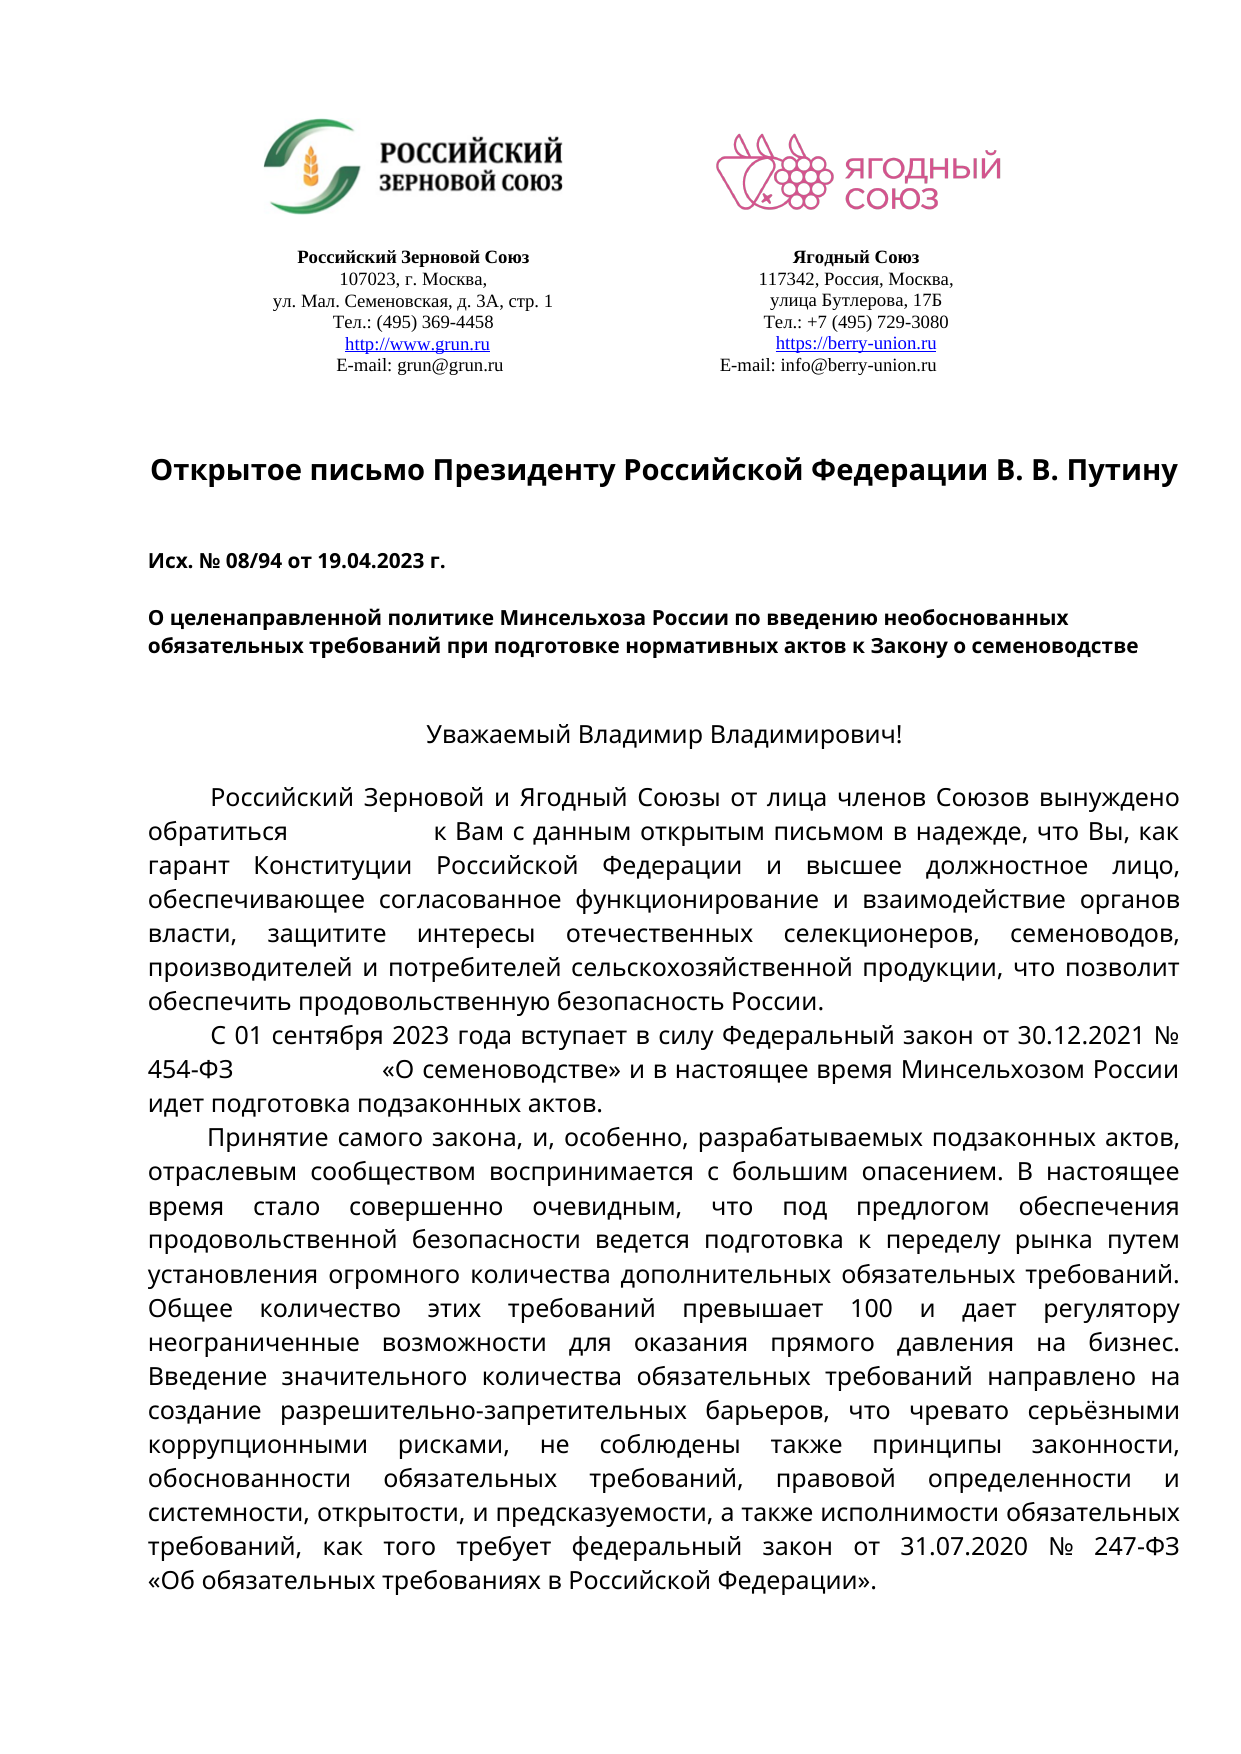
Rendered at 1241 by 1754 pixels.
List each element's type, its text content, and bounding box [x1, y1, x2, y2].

text О целенаправленной политике Минсельхоза России по введению необоснованных [148, 603, 1181, 632]
text Российский Зерновой и Ягодный Союзы от лица членов Союзов вынуждено обратиться к Вам с данным открытым письмом в надежде, что Вы, как гарант Конституции Российской Федерации и высшее должностное лицо, обеспечивающее согласованное функционирование и взаимодействие органов власти, защитите интересы отечественных селекционеров, семеноводов, производителей и потребителей сельскохозяйственной продукции, что позволит обеспечить продовольственную безопасность России. [148, 779, 1181, 1018]
table_header Российский Зерновой Союз 107023, г. Москва, ул. Мал. Семеновская, д. 3А, стр. 1 Тел.: (495) 369-4458 http://www.grun.ru E-mail: grun@grun.ru [192, 118, 634, 376]
text Принятие самого закона, и, особенно, разрабатываемых подзаконных актов, отраслевым сообществом воспринимается с большим опасением. В настоящее время стало совершенно очевидным, что под предлогом обеспечения продовольственной безопасности ведется подготовка к переделу рынка путем установления огромного количества дополнительных обязательных требований. Общее количество этих требований превышает 100 и дает регулятору неограниченные возможности для оказания прямого давления на бизнес. Введение значительного количества обязательных требований направлено на создание разрешительно-запретительных барьеров, что чревато серьёзными коррупционными рисками, не соблюдены также принципы законности, обоснованности обязательных требований, правовой определенности и системности, открытости, и предсказуемости, а также исполнимости обязательных требований, как того требует федеральный закон от 31.07.2020 № 247-ФЗ «Об обязательных требованиях в Российской Федерации». [148, 1120, 1181, 1597]
text Исх. № 08/94 от 19.04.2023 г. [148, 546, 1181, 575]
text Открытое письмо Президенту Российской Федерации В. В. Путину [148, 450, 1181, 489]
picture [263, 118, 563, 215]
picture [705, 118, 1007, 225]
text обязательных требований при подготовке нормативных актов к Закону о семеноводстве [148, 632, 1181, 660]
text Уважаемый Владимир Владимирович! [148, 717, 1181, 751]
text С 01 сентября 2023 года вступает в силу Федеральный закон от 30.12.2021 № 454-ФЗ «О семеноводстве» и в настоящее время Минсельхозом России идет подготовка подзаконных актов. [148, 1018, 1181, 1120]
table_header Ягодный Союз 117342, Россия, Москва, улица Бутлерова, 17Б Тел.: +7 (495) 729-3080 https://berry-union.ru E-mail: info@berry-union.ru [635, 118, 1077, 376]
